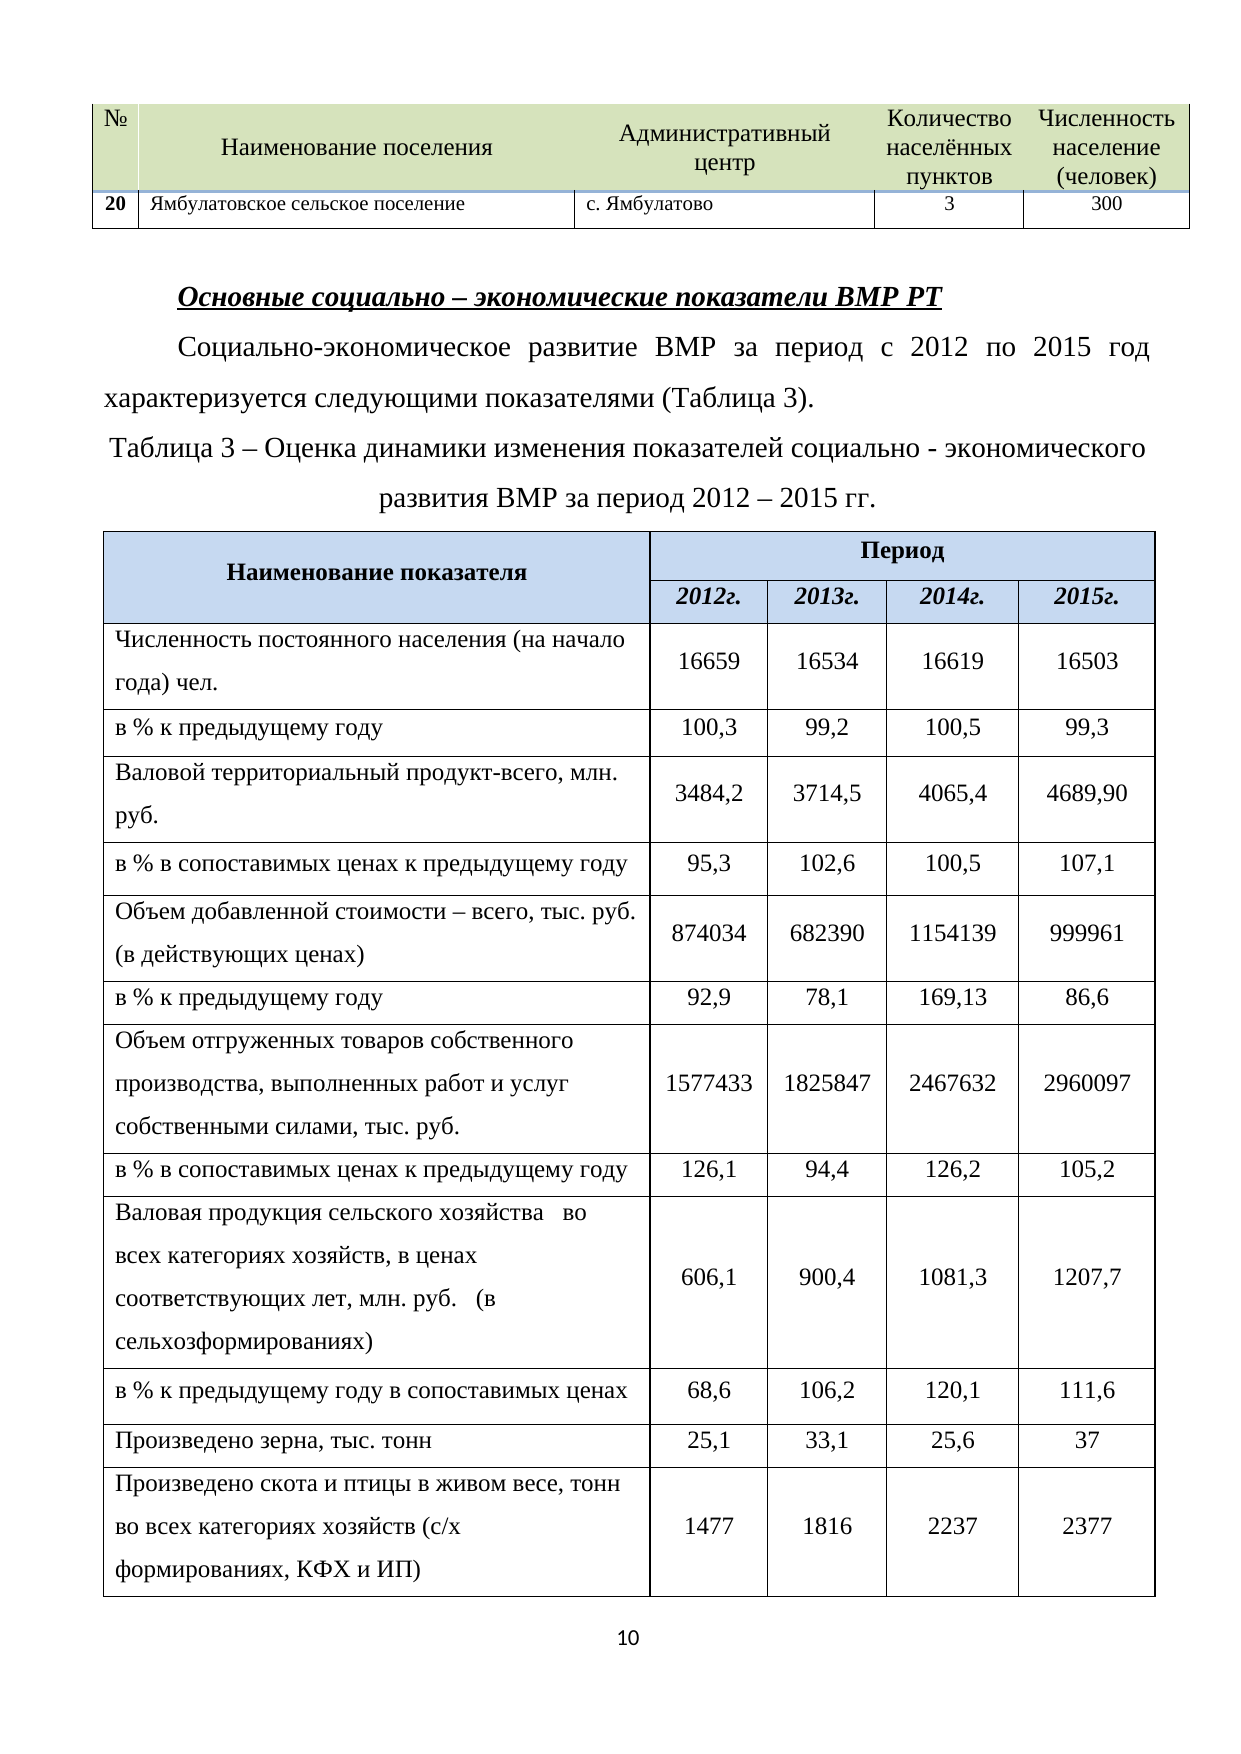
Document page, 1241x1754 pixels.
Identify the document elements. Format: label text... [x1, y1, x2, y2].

table_cell 2237 [887, 1468, 1018, 1596]
text Социально-экономическое развитие ВМР за период с 2012 по 2015 год характеризуется следующими показателями (Таблица 3). [103, 329, 1152, 413]
table_cell 68,6 [651, 1369, 767, 1424]
table_cell 99,3 [1019, 710, 1154, 756]
table_cell 37 [1019, 1425, 1154, 1467]
table_cell 900,4 [768, 1197, 886, 1368]
table_cell 682390 [768, 896, 886, 981]
table_cell 4065,4 [887, 757, 1018, 842]
table_cell 3 [875, 193, 1023, 228]
table_cell 2015г. [1019, 581, 1154, 623]
table_cell 95,3 [651, 843, 767, 895]
table_cell 33,1 [768, 1425, 886, 1467]
table_cell 2012г. [651, 581, 767, 623]
table_cell 1816 [768, 1468, 886, 1596]
table_cell 86,6 [1019, 982, 1154, 1024]
table_cell 78,1 [768, 982, 886, 1024]
table_cell 16659 [651, 624, 767, 709]
table_cell 1154139 [887, 896, 1018, 981]
table_cell 1081,3 [887, 1197, 1018, 1368]
table_cell в % к предыдущему году в сопоставимых ценах [104, 1369, 649, 1424]
table_cell 4689,90 [1019, 757, 1154, 842]
table_cell 3714,5 [768, 757, 886, 842]
table_cell в % в сопоставимых ценах к предыдущему году [104, 843, 649, 895]
table_cell в % к предыдущему году [104, 982, 649, 1024]
table_cell Произведено скота и птицы в живом весе, тонн во всех категориях хозяйств (с/х формированиях, КФХ и ИП) [104, 1468, 649, 1596]
table_cell в % к предыдущему году [104, 710, 649, 756]
table_cell Произведено зерна, тыс. тонн [104, 1425, 649, 1467]
table_cell 874034 [651, 896, 767, 981]
table_cell Валовая продукция сельского хозяйства во всех категориях хозяйств, в ценах соответствующих лет, млн. руб. (в сельхозформированиях) [104, 1197, 649, 1368]
table_cell 100,5 [887, 710, 1018, 756]
table_cell 94,4 [768, 1154, 886, 1196]
table_cell 999961 [1019, 896, 1154, 981]
table_header Период [651, 532, 1154, 580]
table_cell 606,1 [651, 1197, 767, 1368]
table_cell в % в сопоставимых ценах к предыдущему году [104, 1154, 649, 1196]
table_cell 25,1 [651, 1425, 767, 1467]
table_cell Объем добавленной стоимости – всего, тыс. руб. (в действующих ценах) [104, 896, 649, 981]
table_cell 25,6 [887, 1425, 1018, 1467]
table_cell 16619 [887, 624, 1018, 709]
table_cell 300 [1024, 193, 1189, 228]
table_cell 16503 [1019, 624, 1154, 709]
table_cell 1825847 [768, 1025, 886, 1153]
table_cell 107,1 [1019, 843, 1154, 895]
table_cell 106,2 [768, 1369, 886, 1424]
table_cell 92,9 [651, 982, 767, 1024]
table_header Наименование показателя [104, 532, 649, 623]
table_cell 2467632 [887, 1025, 1018, 1153]
table_header Количество населённых пунктов [875, 104, 1024, 190]
table_cell 3484,2 [651, 757, 767, 842]
table_cell 1477 [651, 1468, 767, 1596]
table_cell 16534 [768, 624, 886, 709]
table_header Наименование поселения [139, 104, 575, 190]
table_cell 102,6 [768, 843, 886, 895]
table_cell 2377 [1019, 1468, 1154, 1596]
table_cell 126,2 [887, 1154, 1018, 1196]
table_cell 99,2 [768, 710, 886, 756]
text Таблица 3 – Оценка динамики изменения показателей социально - экономического развития ВМР за период 2012 – 2015 гг. [103, 430, 1152, 514]
table_cell 2014г. [887, 581, 1018, 623]
table_cell 105,2 [1019, 1154, 1154, 1196]
table_cell 169,13 [887, 982, 1018, 1024]
table_cell Объем отгруженных товаров собственного производства, выполненных работ и услуг собственными силами, тыс. руб. [104, 1025, 649, 1153]
table_cell Численность постоянного населения (на начало года) чел. [104, 624, 649, 709]
table_cell 111,6 [1019, 1369, 1154, 1424]
table_cell 1207,7 [1019, 1197, 1154, 1368]
table_header Административный центр [575, 104, 875, 190]
subtitle Основные социально – экономические показатели ВМР РТ [103, 279, 1152, 313]
table_cell 2960097 [1019, 1025, 1154, 1153]
table_cell Валовой территориальный продукт-всего, млн. руб. [104, 757, 649, 842]
table_cell 120,1 [887, 1369, 1018, 1424]
table_header № [93, 104, 138, 190]
table_cell Ямбулатовское сельское поселение [139, 193, 574, 228]
table_cell 100,3 [651, 710, 767, 756]
table_cell 126,1 [651, 1154, 767, 1196]
table_cell 1577433 [651, 1025, 767, 1153]
table_cell с. Ямбулатово [575, 193, 874, 228]
table_header Численность население (человек) [1024, 104, 1189, 190]
table_cell 100,5 [887, 843, 1018, 895]
table_cell 2013г. [768, 581, 886, 623]
table_cell 20 [93, 193, 138, 228]
